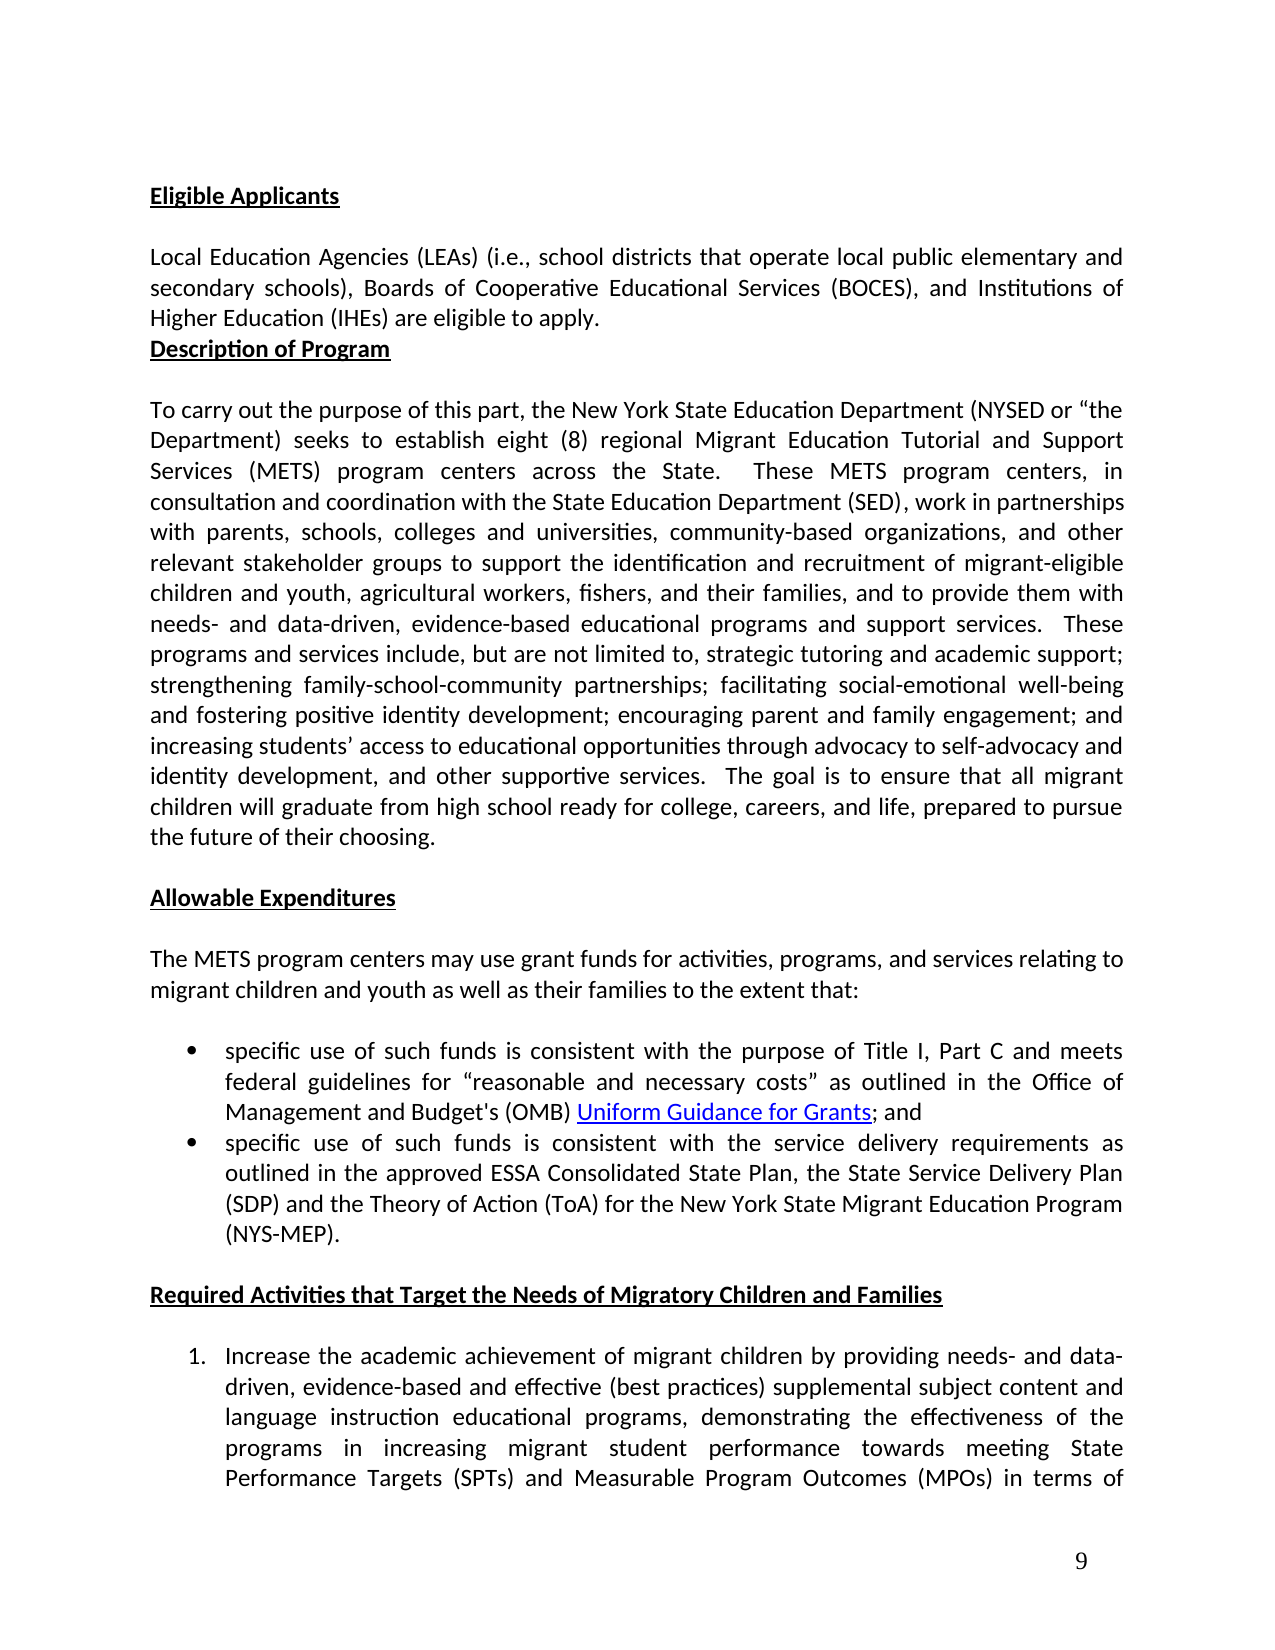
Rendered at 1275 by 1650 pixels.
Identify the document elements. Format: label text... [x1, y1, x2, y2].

text Required Activities that Target the Needs of Migratory Children and Families [150, 1279, 1125, 1310]
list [187, 1340, 1125, 1493]
text To carry out the purpose of this part, the New York State Education Department (NYSED or “the Department) seeks to establish eight (8) regional Migrant Education Tutorial and Support Services (METS) program centers across the State. These METS program centers, in consultation and coordination with the State Education Department (SED), work in partnerships with parents, schools, colleges and universities, community-based organizations, and other relevant stakeholder groups to support the identification and recruitment of migrant-eligible children and youth, agricultural workers, fishers, and their families, and to provide them with needs- and data-driven, evidence-based educational programs and support services. These programs and services include, but are not limited to, strategic tutoring and academic support; strengthening family-school-community partnerships; facilitating social-emotional well-being and fostering positive identity development; encouraging parent and family engagement; and increasing students’ access to educational opportunities through advocacy to self-advocacy and identity development, and other supportive services. The goal is to ensure that all migrant children will graduate from high school ready for college, careers, and life, prepared to pursue the future of their choosing. [150, 394, 1125, 852]
list specific use of such funds is consistent with the service delivery requirements as outlined in the approved ESSA Consolidated State Plan, the State Service Delivery Plan (SDP) and the Theory of Action (ToA) for the New York State Migrant Education Program (NYS-MEP). [187, 1127, 1125, 1249]
list specific use of such funds is consistent with the purpose of Title I, Part C and meets federal guidelines for “reasonable and necessary costs” as outlined in the Office of Management and Budget's (OMB) Uniform Guidance for Grants; and [187, 1035, 1125, 1127]
text The METS program centers may use grant funds for activities, programs, and services relating to migrant children and youth as well as their families to the extent that: [150, 943, 1125, 1004]
subtitle Allowable Expenditures [150, 882, 1125, 913]
subtitle Eligible Applicants [150, 181, 1125, 211]
subtitle Description of Program [150, 333, 1125, 364]
text Local Education Agencies (LEAs) (i.e., school districts that operate local public elementary and secondary schools), Boards of Cooperative Educational Services (BOCES), and Institutions of Higher Education (IHEs) are eligible to apply. [150, 242, 1125, 333]
